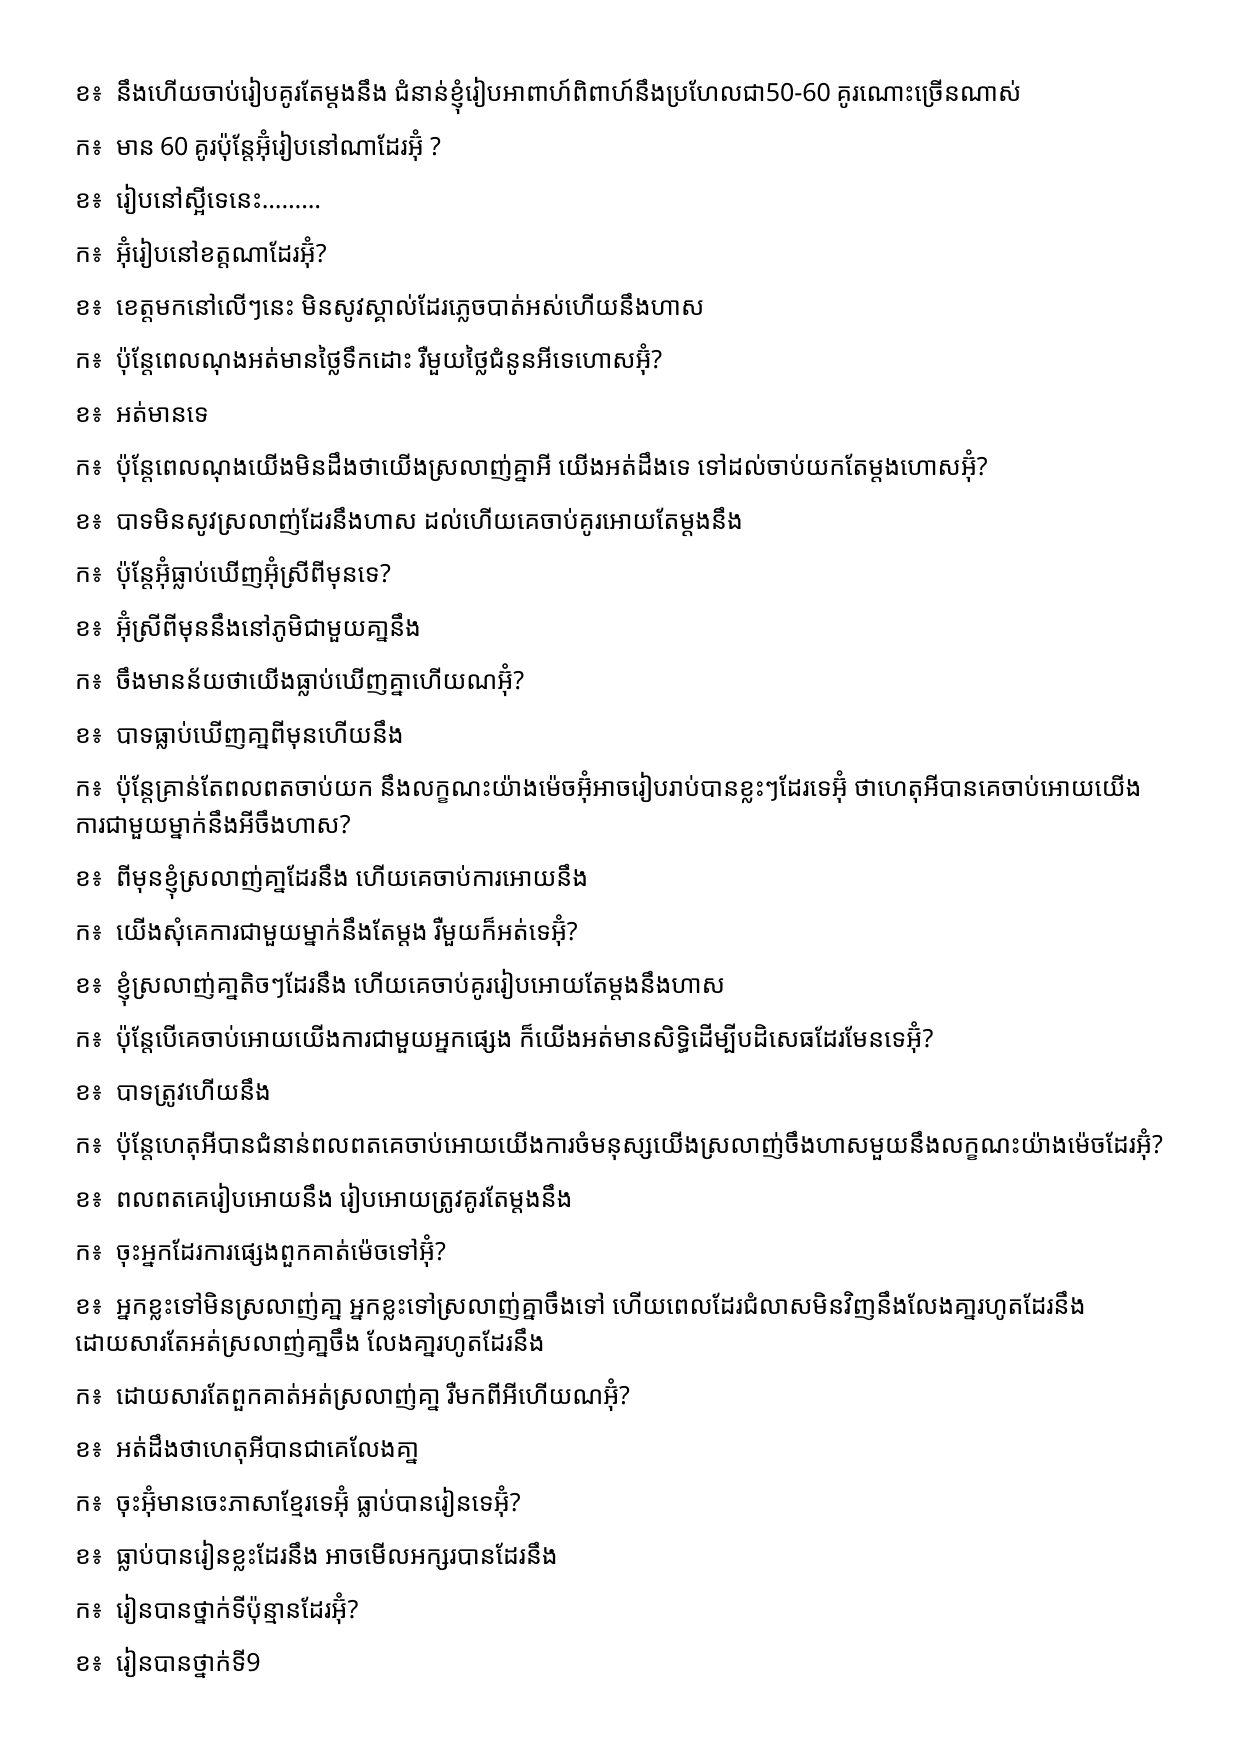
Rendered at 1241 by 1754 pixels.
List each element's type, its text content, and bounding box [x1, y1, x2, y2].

text ខ៖ នឹងហើយចាប់រៀបគូរតែម្ដងនឹង ជំនាន់ខ្ញុំរៀបអាពាហ៍ពិពាហ៍នឹងប្រហែលជា50-60គូរណោះច្រើនណាស់ [75, 75, 1165, 109]
text ខ៖ រៀនបានថ្នាក់ទី9 [75, 1645, 1165, 1679]
text ក៖ ដោយសារតែពួកគាត់អត់ស្រលាញ់គា្ន រឺមកពីអីហើយណអ៊ុំ? [75, 1378, 1165, 1412]
text ខ៖ បាទធ្លាប់ឃើញគា្នពីមុនហើយនឹង [75, 716, 1165, 750]
text ខ៖ ពីមុនខ្ញុំស្រលាញ់គា្នដែរនឹង ហើយគេចាប់ការអោយនឹង [75, 860, 1165, 894]
text ក៖ ប៉ុន្តែអ៊ុំធ្លាប់ឃើញអ៊ុំស្រីពីមុនទេ? [75, 556, 1165, 590]
text ខ៖ ធ្លាប់បានរៀនខ្លះដែរនឹង អាចមើលអក្សរបានដែរនឹង [75, 1538, 1165, 1572]
text ក៖ ប៉ុន្តែគ្រាន់តែពលពតចាប់យក នឹងលក្ខណះយ៉ាងម៉េចអ៊ុំអាចរៀបរាប់បានខ្លះៗដែរទេអ៊ុំ ថាហេតុអីបានគេចាប់អោយយើងការជាមួយម្នាក់នឹងអីចឹងហាស? [75, 770, 1165, 841]
text ក៖ ចឹងមានន័យថាយើងធ្លាប់ឃើញគ្នាហើយណអ៊ុំ? [75, 663, 1165, 697]
text ខ៖ ពលពតគេរៀបអោយនឹង រៀបអោយត្រូវគូរតែម្ដងនឹង [75, 1181, 1165, 1214]
text ខ៖ បាទមិនសូវស្រលាញ់ដែរនឹងហាស ដល់ហើយគេចាប់គូរអោយតែម្ដងនឹង [75, 502, 1165, 537]
text ខ៖ អ៊ុំស្រីពីមុននឹងនៅភូមិជាមួយគា្ននឹង [75, 609, 1165, 643]
text ខ៖ អ្នកខ្លះទៅមិនស្រលាញ់គា្ន អ្នកខ្លះទៅស្រលាញ់គ្នាចឹងទៅ ហើយពេលដែរជំលាសមិនវិញនឹងលែងគា្នរហូតដែរនឹង ដោយសារតែអត់ស្រលាញ់គា្នចឹង លែងគា្នរហូតដែរនឹង [75, 1287, 1165, 1358]
text ក៖ មាន60គូរប៉ុន្តែអ៊ុំរៀបនៅណាដែរអ៊ុំ ? [75, 128, 1165, 162]
text ក៖ អ៊ុំរៀបនៅខត្តណាដែរអ៊ុំ? [75, 235, 1165, 269]
text ក៖ ប៉ុន្តែពេលណុងយើងមិនដឹងថាយើងស្រលាញ់គ្នាអី យើងអត់ដឹងទេ ទៅដល់ចាប់យកតែម្ដងហោសអ៊ុំ? [75, 449, 1165, 483]
text ខ៖ បាទត្រូវហើយនឹង [75, 1074, 1165, 1108]
text ក៖ ប៉ុន្តែហេតុអីបានជំនាន់ពលពតគេចាប់អោយយើងការចំមនុស្សយើងស្រលាញ់ចឹងហាសមួយនឹងលក្ខណះយ៉ាងម៉េចដែរអ៊ុំ? [75, 1127, 1165, 1161]
text ខ​៖ ខ្ញុំស្រលាញ់គា្នតិចៗដែរនឹង ហើយគេចាប់គូររៀបអោយតែម្ដងនឹងហាស [75, 967, 1165, 1001]
text ក៖ ប៉ុន្តែបើគេចាប់អោយយើងការជាមួយអ្នកផ្សេង ក៏យើងអត់មានសិទ្ធិដើម្បីបដិសេធដែរមែនទេអ៊ុំ? [75, 1020, 1165, 1054]
text ក៖ រៀនបានថ្នាក់ទីប៉ុន្មានដែរអ៊ុំ? [75, 1591, 1165, 1625]
text ក៖ ប៉ុន្តែពេលណុងអត់មានថ្លៃទឹកដោះ រឺមួយថ្លៃជំនូនអីទេហោសអ៊ុំ? [75, 342, 1165, 376]
text ក៖ យើងសុំគេការជាមួយម្នាក់នឹងតែម្ដង រឺមួយក៏អត់ទេអ៊ុំ? [75, 913, 1165, 947]
text ខ៖​ ខេត្តមកនៅលើៗនេះ មិនសូវស្គាល់ដែរភ្លេចបាត់អស់ហើយនឹងហាស [75, 289, 1165, 323]
text ខ៖ អត់មានទេ [75, 396, 1165, 430]
text ក៖ ចុះអ្នកដែរការផ្សេងពួកគាត់ម៉េចទៅអ៊ុំ? [75, 1234, 1165, 1268]
text ក៖ ចុះអ៊ុំមានចេះភាសាខ្មែរទេអ៊ុំ ធ្លាប់បានរៀនទេអ៊ុំ? [75, 1484, 1165, 1518]
text ខ៖ អត់ដឹងថាហេតុអីបានជាគេលែងគា្ន [75, 1431, 1165, 1465]
text ខ៖ រៀបនៅស្អីទេនេះ……… [75, 182, 1165, 216]
